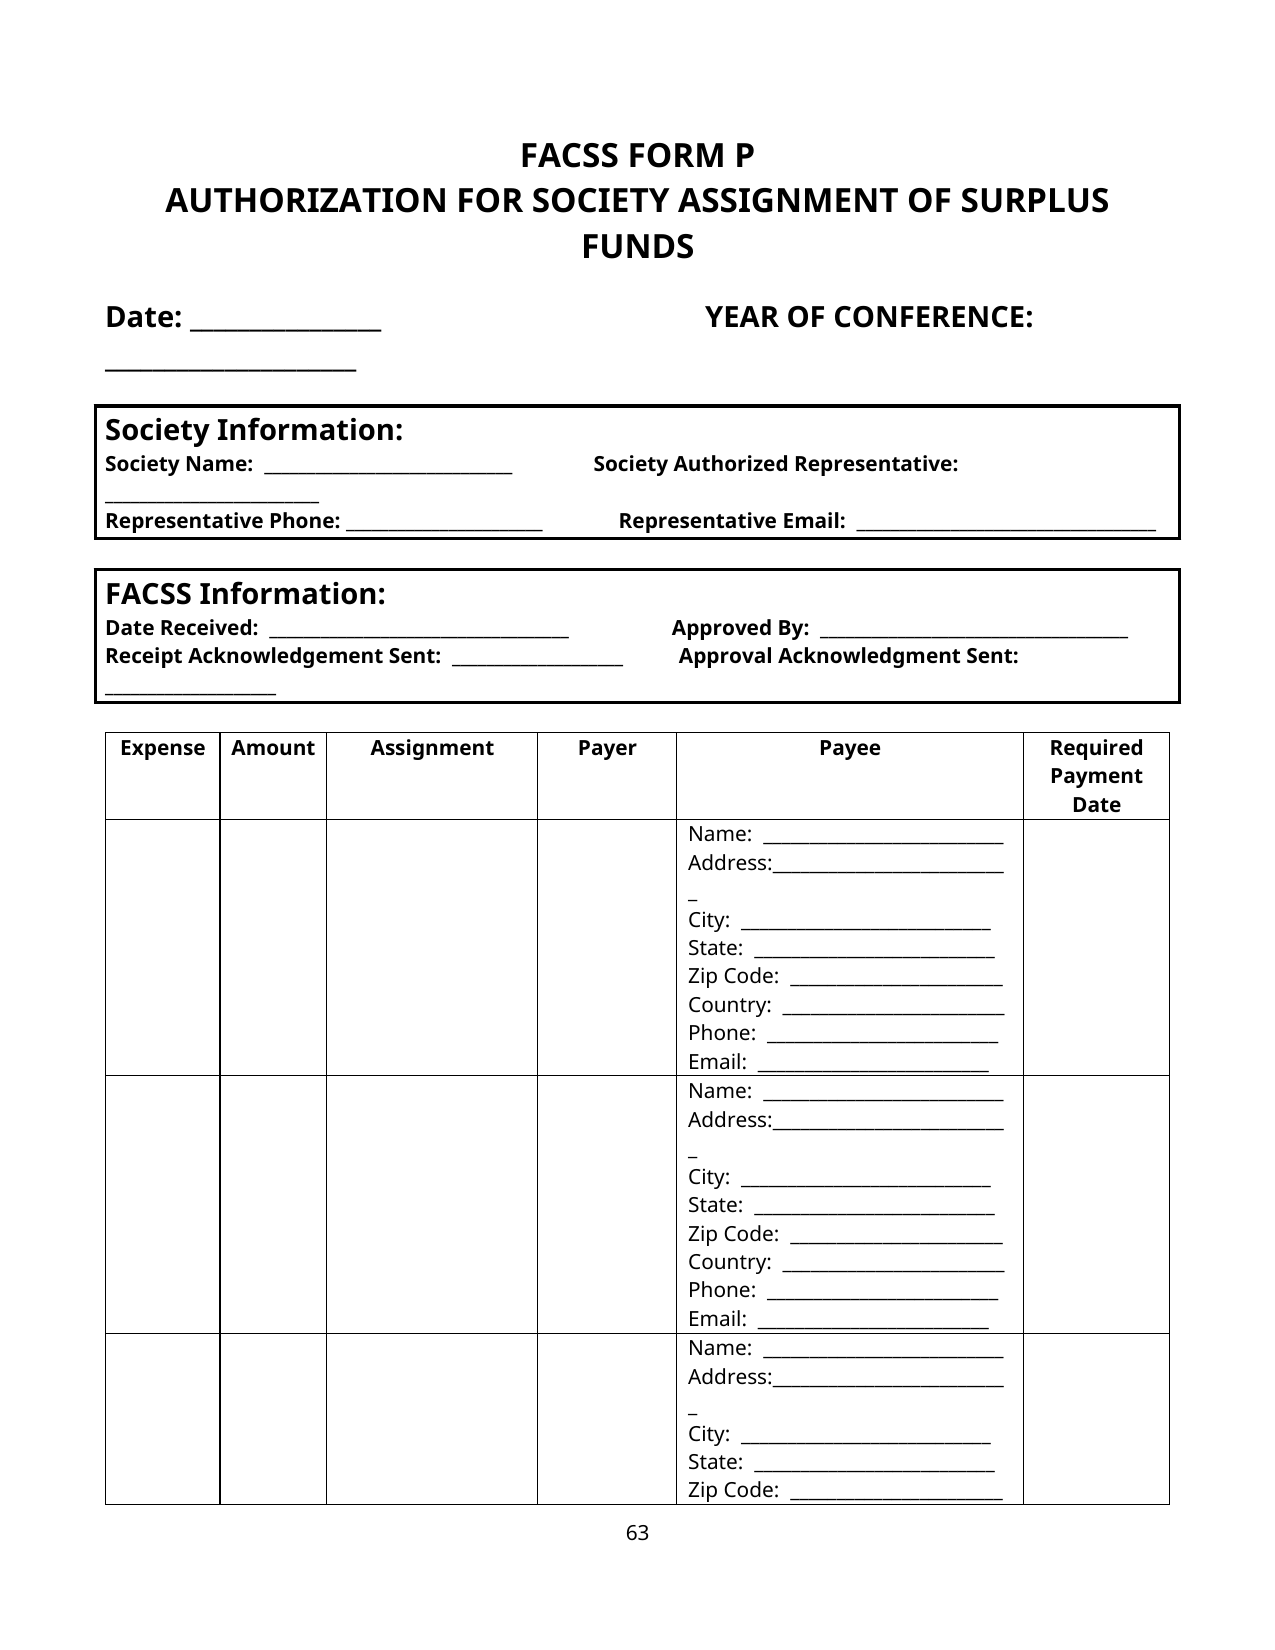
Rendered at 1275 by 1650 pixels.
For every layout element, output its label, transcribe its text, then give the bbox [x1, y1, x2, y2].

text FACSS FORM P [105, 132, 1170, 177]
table_cell [221, 820, 326, 1075]
table_cell [1024, 1076, 1169, 1332]
table_cell [221, 1076, 326, 1332]
table_cell [327, 1076, 537, 1332]
table_header Amount [221, 733, 326, 818]
text Date Received: ___________________________________ Approved By: ____________________________________ [105, 613, 1170, 636]
table_header Required Payment Date [1024, 733, 1169, 818]
table_cell [538, 1334, 676, 1504]
table_cell [106, 820, 219, 1075]
table_cell [106, 1334, 219, 1504]
table_cell [327, 820, 537, 1075]
table_header Assignment [327, 733, 537, 818]
text Society Name: _____________________________ Society Authorized Representative: _________________________ [105, 449, 1170, 501]
text Representative Phone: _______________________ Representative Email: ___________________________________ [97, 501, 1178, 537]
table_cell [221, 1334, 326, 1504]
table_cell [538, 820, 676, 1075]
table_cell [1024, 1334, 1169, 1504]
table_header Payee [677, 733, 1023, 818]
table_cell [106, 1076, 219, 1332]
text Receipt Acknowledgement Sent: ____________________ Approval Acknowledgment Sent: ____________________ [97, 636, 1178, 701]
table_cell [327, 1334, 537, 1504]
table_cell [677, 1334, 1023, 1504]
table_header Expense [106, 733, 219, 818]
text Date: ________________ YEAR OF CONFERENCE: _____________________ [105, 297, 1170, 376]
text Society Information: [97, 408, 1178, 449]
table_cell [1024, 820, 1169, 1075]
table_header Payer [538, 733, 676, 818]
table_cell [538, 1076, 676, 1332]
text AUTHORIZATION FOR SOCIETY ASSIGNMENT OF SURPLUS FUNDS [105, 177, 1170, 268]
text FACSS Information: [97, 571, 1178, 613]
